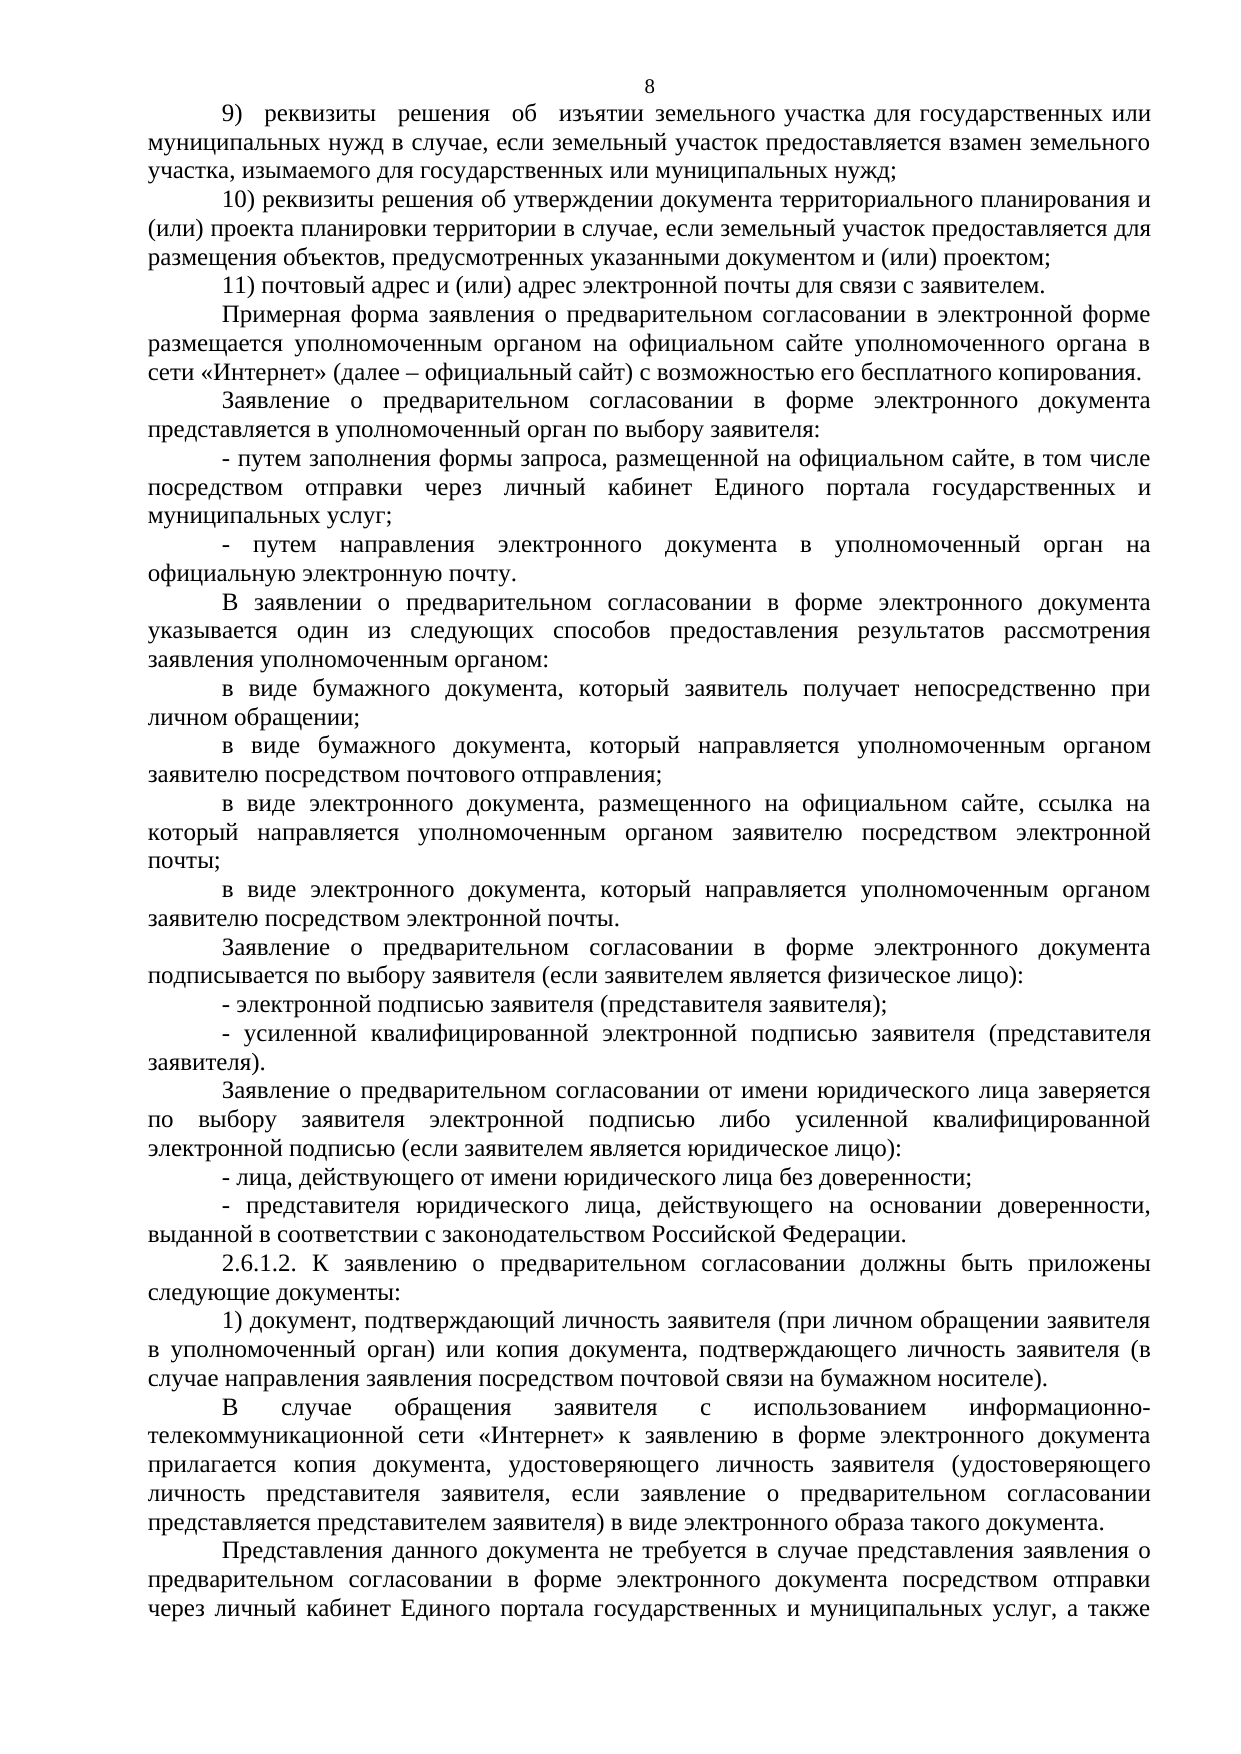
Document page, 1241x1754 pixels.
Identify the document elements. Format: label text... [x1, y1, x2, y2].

text - путем заполнения формы запроса, размещенной на официальном сайте, в том числе посредством отправки через личный кабинет Единого портала государственных и муниципальных услуг; [148, 443, 1152, 529]
text - лица, действующего от имени юридического лица без доверенности; [148, 1162, 1152, 1190]
text - путем направления электронного документа в уполномоченный орган на официальную электронную почту. [148, 529, 1152, 587]
text - усиленной квалифицированной электронной подписью заявителя (представителя заявителя). [148, 1018, 1152, 1075]
text в виде электронного документа, размещенного на официальном сайте, ссылка на который направляется уполномоченным органом заявителю посредством электронной почты; [148, 788, 1152, 874]
text - электронной подписью заявителя (представителя заявителя); [148, 989, 1152, 1018]
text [148, 1535, 1152, 1622]
text - представителя юридического лица, действующего на основании доверенности, выданной в соответствии с законодательством Российской Федерации. [148, 1190, 1152, 1248]
text 2.6.1.2. К заявлению о предварительном согласовании должны быть приложены следующие документы: [148, 1248, 1152, 1305]
text Заявление о предварительном согласовании в форме электронного документа представляется в уполномоченный орган по выбору заявителя: [148, 385, 1152, 443]
text В заявлении о предварительном согласовании в форме электронного документа указывается один из следующих способов предоставления результатов рассмотрения заявления уполномоченным органом: [148, 587, 1152, 673]
text 10) реквизиты решения об утверждении документа территориального планирования и (или) проекта планировки территории в случае, если земельный участок предоставляется для размещения объектов, предусмотренных указанными документом и (или) проектом; [148, 184, 1152, 270]
text В случае обращения заявителя с использованием информационно-телекоммуникационной сети «Интернет» к заявлению в форме электронного документа прилагается копия документа, удостоверяющего личность заявителя (удостоверяющего личность представителя заявителя, если заявление о предварительном согласовании представляется представителем заявителя) в виде электронного образа такого документа. [148, 1392, 1152, 1535]
text 1) документ, подтверждающий личность заявителя (при личном обращении заявителя в уполномоченный орган) или копия документа, подтверждающего личность заявителя (в случае направления заявления посредством почтовой связи на бумажном носителе). [148, 1305, 1152, 1392]
text Заявление о предварительном согласовании в форме электронного документа подписывается по выбору заявителя (если заявителем является физическое лицо): [148, 932, 1152, 989]
text в виде бумажного документа, который направляется уполномоченным органом заявителю посредством почтового отправления; [148, 730, 1152, 788]
text в виде электронного документа, который направляется уполномоченным органом заявителю посредством электронной почты. [148, 874, 1152, 932]
text 11) почтовый адрес и (или) адрес электронной почты для связи с заявителем. [148, 270, 1152, 299]
text Заявление о предварительном согласовании от имени юридического лица заверяется по выбору заявителя электронной подписью либо усиленной квалифицированной электронной подписью (если заявителем является юридическое лицо): [148, 1075, 1152, 1162]
text в виде бумажного документа, который заявитель получает непосредственно при личном обращении; [148, 673, 1152, 730]
text Примерная форма заявления о предварительном согласовании в электронной форме размещается уполномоченным органом на официальном сайте уполномоченного органа в сети «Интернет» (далее – официальный сайт) с возможностью его бесплатного копирования. [148, 299, 1152, 385]
text 9) реквизиты решения об изъятии земельного участка для государственных или муниципальных нужд в случае, если земельный участок предоставляется взамен земельного участка, изымаемого для государственных или муниципальных нужд; [148, 98, 1152, 184]
